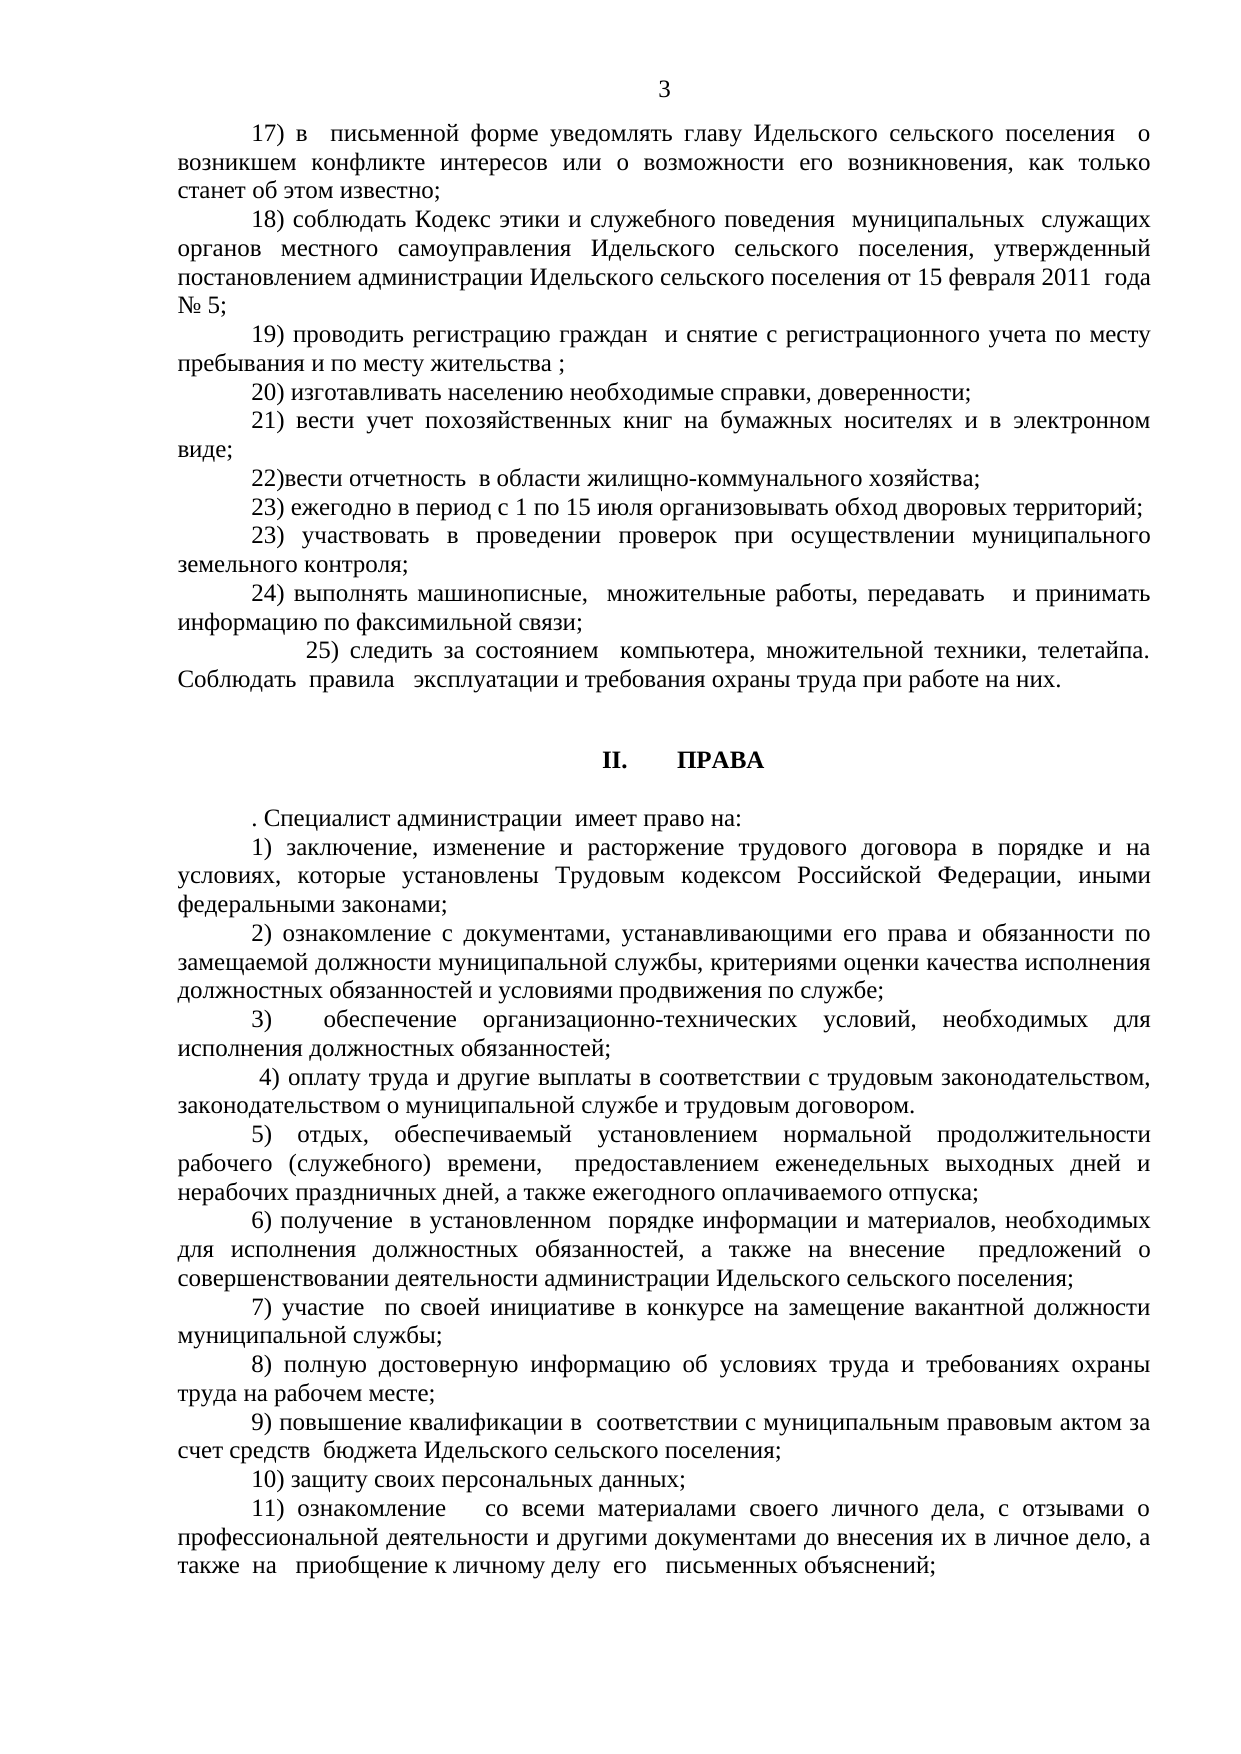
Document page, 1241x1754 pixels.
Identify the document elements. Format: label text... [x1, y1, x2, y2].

text 2) ознакомление с документами, устанавливающими его права и обязанности по замещаемой должности муниципальной службы, критериями оценки качества исполнения должностных обязанностей и условиями продвижения по службе; [177, 918, 1152, 1004]
text 18) соблюдать Кодекс этики и служебного поведения муниципальных служащих органов местного самоуправления Идельского сельского поселения, утвержденный постановлением администрации Идельского сельского поселения от 15 февраля 2011 года № 5; [177, 204, 1152, 319]
text 8) полную достоверную информацию об условиях труда и требованиях охраны труда на рабочем месте; [177, 1349, 1152, 1407]
text 23) ежегодно в период с 1 по 15 июля организовывать обход дворовых территорий; [177, 492, 1152, 521]
text 10) защиту своих персональных данных; [177, 1464, 1152, 1493]
text 21) вести учет похозяйственных книг на бумажных носителях и в электронном виде; [177, 406, 1152, 463]
text 19) проводить регистрацию граждан и снятие с регистрационного учета по месту пребывания и по месту жительства ; [177, 319, 1152, 377]
text 25) следить за состоянием компьютера, множительной техники, телетайпа. Соблюдать правила эксплуатации и требования охраны труда при работе на них. [177, 636, 1152, 693]
text 4) оплату труда и другие выплаты в соответствии с трудовым законодательством, законодательством о муниципальной службе и трудовым договором. [177, 1062, 1152, 1119]
text 7) участие по своей инициативе в конкурсе на замещение вакантной должности муниципальной службы; [177, 1292, 1152, 1349]
text 22)вести отчетность в области жилищно-коммунального хозяйства; [177, 463, 1152, 492]
text 3) обеспечение организационно-технических условий, необходимых для исполнения должностных обязанностей; [177, 1004, 1152, 1062]
text . Специалист администрации имеет право на: [177, 803, 1152, 832]
text 17) в письменной форме уведомлять главу Идельского сельского поселения о возникшем конфликте интересов или о возможности его возникновения, как только станет об этом известно; [177, 118, 1152, 204]
text 20) изготавливать населению необходимые справки, доверенности; [177, 377, 1152, 406]
text 5) отдых, обеспечиваемый установлением нормальной продолжительности рабочего (служебного) времени, предоставлением еженедельных выходных дней и нерабочих праздничных дней, а также ежегодного оплачиваемого отпуска; [177, 1119, 1152, 1206]
text 6) получение в установленном порядке информации и материалов, необходимых для исполнения должностных обязанностей, а также на внесение предложений о совершенствовании деятельности администрации Идельского сельского поселения; [177, 1206, 1152, 1292]
list ПРАВА [215, 746, 1152, 774]
text 24) выполнять машинописные, множительные работы, передавать и принимать информацию по факсимильной связи; [177, 578, 1152, 636]
text 11) ознакомление со всеми материалами своего личного дела, с отзывами о профессиональной деятельности и другими документами до внесения их в личное дело, а также на приобщение к личному делу его письменных объяснений; [177, 1493, 1152, 1579]
text 1) заключение, изменение и расторжение трудового договора в порядке и на условиях, которые установлены Трудовым кодексом Российской Федерации, иными федеральными законами; [177, 832, 1152, 918]
text 23) участвовать в проведении проверок при осуществлении муниципального земельного контроля; [177, 521, 1152, 578]
text 9) повышение квалификации в соответствии с муниципальным правовым актом за счет средств бюджета Идельского сельского поселения; [177, 1407, 1152, 1464]
